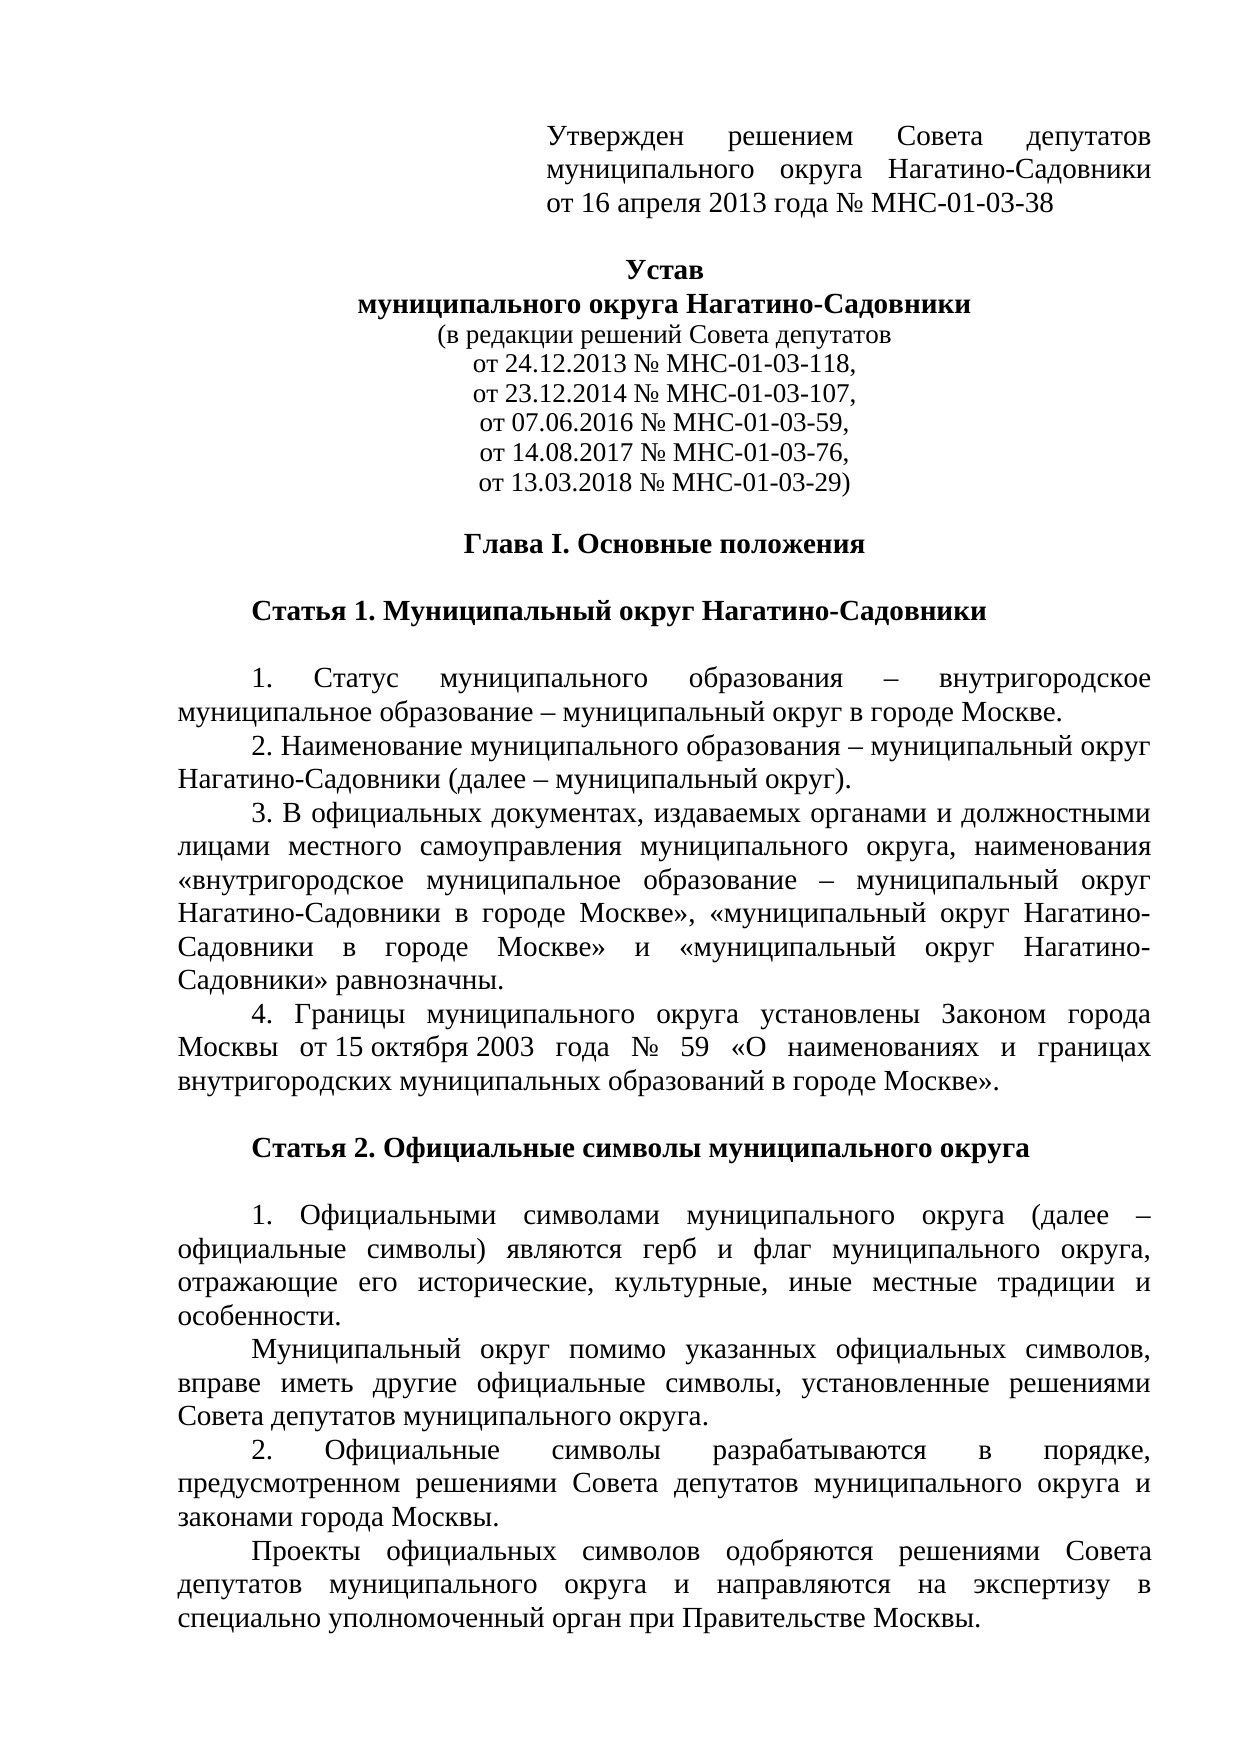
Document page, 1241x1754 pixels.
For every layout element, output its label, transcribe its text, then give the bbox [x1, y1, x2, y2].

text от 13.03.2018 № МНС-01-03-29) [177, 467, 1152, 497]
text от 07.06.2016 № МНС-01-03-59, [177, 408, 1152, 438]
text Проекты официальных символов одобряются решениями Совета депутатов муниципального округа и направляются на экспертизу в специально уполномоченный орган при Правительстве Москвы. [177, 1533, 1152, 1633]
text Статья 2. Официальные символы муниципального округа [177, 1130, 1152, 1164]
text 3. В официальных документах, издаваемых органами и должностными лицами местного самоуправления муниципального округа, наименования «внутригородское муниципальное образование – муниципальный округ Нагатино-Садовники в городе Москве», «муниципальный округ Нагатино-Садовники в городе Москве» и «муниципальный округ Нагатино-Садовники» равнозначны. [177, 795, 1152, 996]
text Глава I. Основные положения [177, 526, 1152, 560]
text 1. Официальными символами муниципального округа (далее – официальные символы) являются герб и флаг муниципального округа, отражающие его исторические, культурные, иные местные традиции и особенности. [177, 1197, 1152, 1331]
text 1. Статус муниципального образования – внутригородское муниципальное образование – муниципальный округ в городе Москве. [177, 661, 1152, 728]
text (в редакции решений Совета депутатов [177, 319, 1152, 349]
text Утвержден решением Совета депутатов муниципального округа Нагатино-Садовники от 16 апреля 2013 года № МНС-01-03-38 [546, 118, 1152, 219]
text 2. Наименование муниципального образования – муниципальный округ Нагатино-Садовники (далее – муниципальный округ). [177, 728, 1152, 795]
text Статья 1. Муниципальный округ Нагатино-Садовники [177, 593, 1152, 627]
text муниципального округа Нагатино-Садовники [177, 286, 1152, 319]
text Устав [177, 252, 1152, 286]
text 2. Официальные символы разрабатываются в порядке, предусмотренном решениями Совета депутатов муниципального округа и законами города Москвы. [177, 1432, 1152, 1533]
text Муниципальный округ помимо указанных официальных символов, вправе иметь другие официальные символы, установленные решениями Совета депутатов муниципального округа. [177, 1331, 1152, 1432]
text от 23.12.2014 № МНС-01-03-107, [177, 378, 1152, 408]
text от 14.08.2017 № МНС-01-03-76, [177, 438, 1152, 467]
text 4. Границы муниципального округа установлены Законом города Москвы от 15 октября 2003 года № 59 «О наименованиях и границах внутригородских муниципальных образований в городе Москве». [177, 996, 1152, 1097]
text от 24.12.2013 № МНС-01-03-118, [177, 349, 1152, 378]
